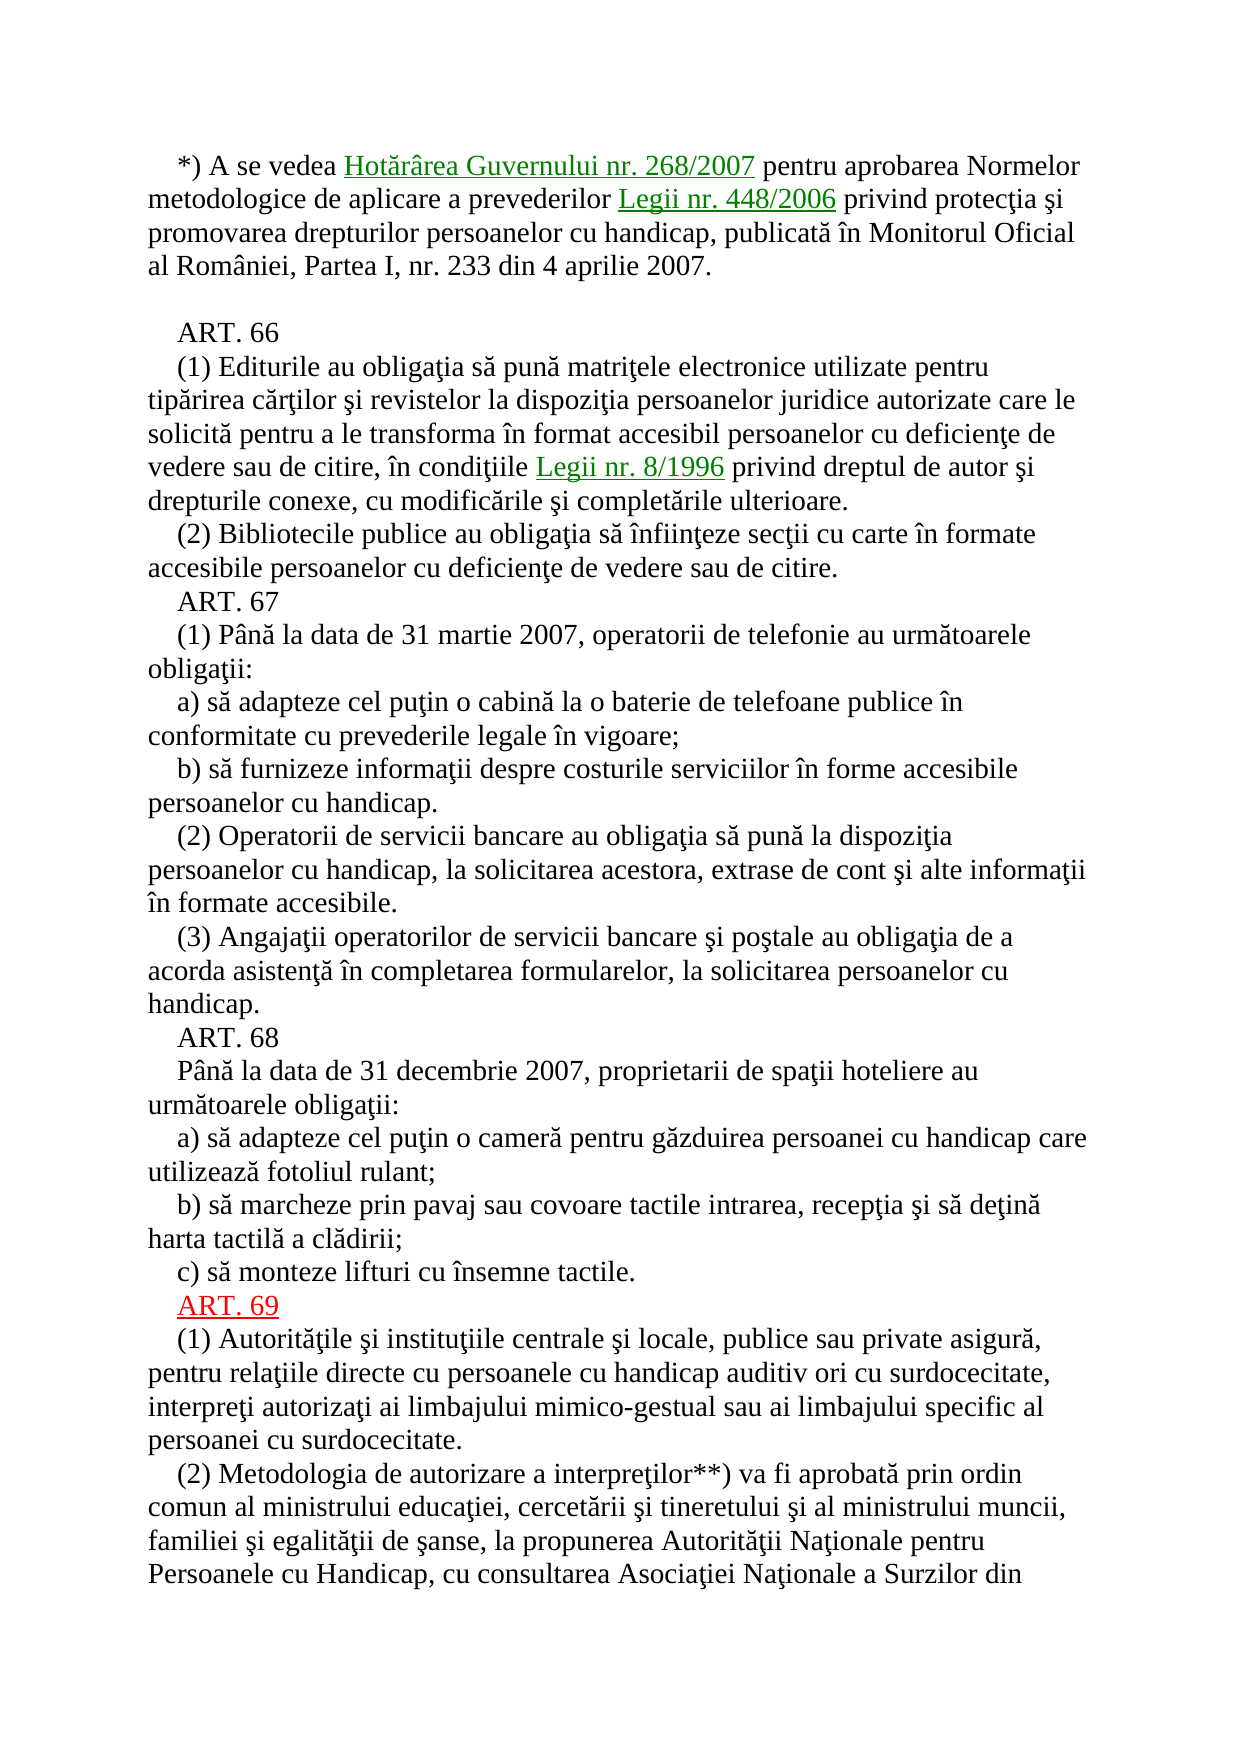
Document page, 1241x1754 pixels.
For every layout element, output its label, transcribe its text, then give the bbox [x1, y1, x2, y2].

text Până la data de 31 decembrie 2007, proprietarii de spaţii hoteliere au următoarele obligaţii: [148, 1053, 1093, 1120]
text ART. 67 [148, 584, 1093, 617]
text ART. 68 [148, 1020, 1093, 1053]
text b) să furnizeze informaţii despre costurile serviciilor în forme accesibile persoanelor cu handicap. [148, 751, 1093, 818]
text (1) Până la data de 31 martie 2007, operatorii de telefonie au următoarele obligaţii: [148, 617, 1093, 684]
text (1) Autorităţile şi instituţiile centrale şi locale, publice sau private asigură, pentru relaţiile directe cu persoanele cu handicap auditiv ori cu surdocecitate, interpreţi autorizaţi ai limbajului mimico-gestual sau ai limbajului specific al persoanei cu surdocecitate. [148, 1322, 1093, 1456]
text a) să adapteze cel puţin o cameră pentru găzduirea persoanei cu handicap care utilizează fotoliul rulant; [148, 1120, 1093, 1187]
text a) să adapteze cel puţin o cabină la o baterie de telefoane publice în conformitate cu prevederile legale în vigoare; [148, 684, 1093, 751]
text (3) Angajaţii operatorilor de servicii bancare şi poştale au obligaţia de a acorda asistenţă în completarea formularelor, la solicitarea persoanelor cu handicap. [148, 919, 1093, 1020]
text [148, 1456, 1093, 1590]
text (2) Operatorii de servicii bancare au obligaţia să pună la dispoziţia persoanelor cu handicap, la solicitarea acestora, extrase de cont şi alte informaţii în formate accesibile. [148, 818, 1093, 919]
text ART. 66 [148, 315, 1093, 349]
text *) A se vedea Hotărârea Guvernului nr. 268/2007 pentru aprobarea Normelor metodologice de aplicare a prevederilor Legii nr. 448/2006 privind protecţia şi promovarea drepturilor persoanelor cu handicap, publicată în Monitorul Oficial al României, Partea I, nr. 233 din 4 aprilie 2007. [148, 148, 1093, 282]
text c) să monteze lifturi cu însemne tactile. [148, 1254, 1093, 1288]
text b) să marcheze prin pavaj sau covoare tactile intrarea, recepţia şi să deţină harta tactilă a clădirii; [148, 1187, 1093, 1254]
text (2) Bibliotecile publice au obligaţia să înfiinţeze secţii cu carte în formate accesibile persoanelor cu deficienţe de vedere sau de citire. [148, 517, 1093, 584]
text ART. 69 [148, 1288, 1093, 1322]
text (1) Editurile au obligaţia să pună matriţele electronice utilizate pentru tipărirea cărţilor şi revistelor la dispoziţia persoanelor juridice autorizate care le solicită pentru a le transforma în format accesibil persoanelor cu deficienţe de vedere sau de citire, în condiţiile Legii nr. 8/1996 privind dreptul de autor şi drepturile conexe, cu modificările şi completările ulterioare. [148, 349, 1093, 517]
